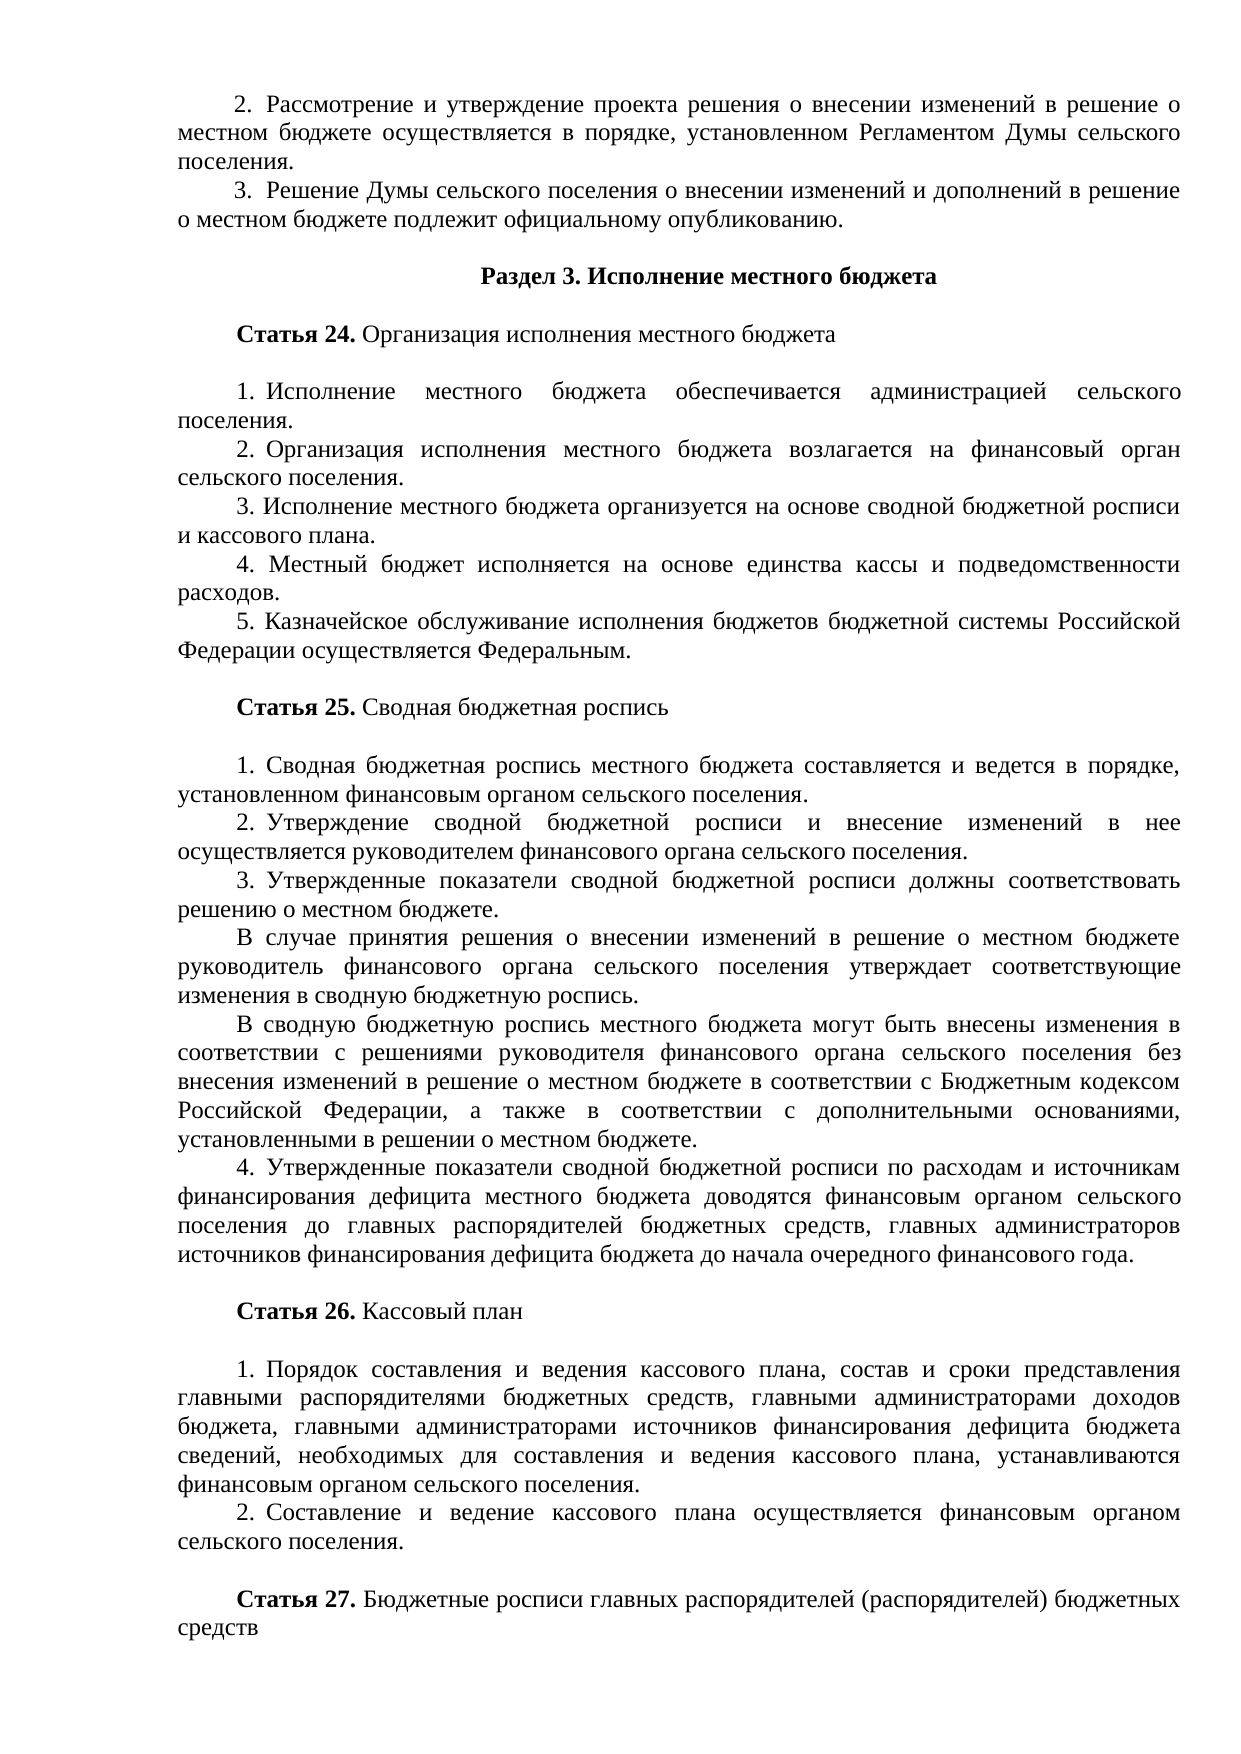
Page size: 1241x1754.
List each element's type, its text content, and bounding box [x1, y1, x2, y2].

text Статья 27. Бюджетные росписи главных распорядителей (распорядителей) бюджетных средств [177, 1584, 1181, 1641]
list Сводная бюджетная роспись местного бюджета составляется и ведется в порядке, установленном финансовым органом сельского поселения. [177, 750, 1181, 807]
list Утвержденные показатели сводной бюджетной росписи должны соответствовать решению о местном бюджете. [177, 865, 1181, 922]
text 4. Местный бюджет исполняется на основе единства кассы и подведомственности расходов. [177, 549, 1181, 606]
text Статья 26. Кассовый план [177, 1296, 1181, 1325]
list Утверждение сводной бюджетной росписи и внесение изменений в нее осуществляется руководителем финансового органа сельского поселения. [177, 807, 1181, 865]
list Исполнение местного бюджета обеспечивается администрацией сельского поселения. [177, 376, 1181, 434]
list В сводную бюджетную роспись местного бюджета могут быть внесены изменения в соответствии с решениями руководителя финансового органа сельского поселения без внесения изменений в решение о местном бюджете в соответствии с Бюджетным кодексом Российской Федерации, а также в соответствии с дополнительными основаниями, установленными в решении о местном бюджете. [177, 1009, 1181, 1152]
text Статья 24. Организация исполнения местного бюджета [177, 319, 1181, 347]
list Порядок составления и ведения кассового плана, состав и сроки представления главными распорядителями бюджетных средств, главными администраторами доходов бюджета, главными администраторами источников финансирования дефицита бюджета сведений, необходимых для составления и ведения кассового плана, устанавливаются финансовым органом сельского поселения. [177, 1354, 1181, 1497]
list Решение Думы сельского поселения о внесении изменений и дополнений в решение о местном бюджете подлежит официальному опубликованию. [177, 175, 1181, 232]
text 3. Исполнение местного бюджета организуется на основе сводной бюджетной росписи и кассового плана. [177, 491, 1181, 549]
list Утвержденные показатели сводной бюджетной росписи по расходам и источникам финансирования дефицита местного бюджета доводятся финансовым органом сельского поселения до главных распорядителей бюджетных средств, главных администраторов источников финансирования дефицита бюджета до начала очередного финансового года. [177, 1152, 1181, 1267]
list Рассмотрение и утверждение проекта решения о внесении изменений в решение о местном бюджете осуществляется в порядке, установленном Регламентом Думы сельского поселения. [177, 89, 1181, 175]
list Организация исполнения местного бюджета возлагается на финансовый орган сельского поселения. [177, 434, 1181, 491]
text 5. Казначейское обслуживание исполнения бюджетов бюджетной системы Российской Федерации осуществляется Федеральным. [177, 606, 1181, 664]
list В случае принятия решения о внесении изменений в решение о местном бюджете руководитель финансового органа сельского поселения утверждает соответствующие изменения в сводную бюджетную роспись. [177, 922, 1181, 1009]
list Составление и ведение кассового плана осуществляется финансовым органом сельского поселения. [177, 1497, 1181, 1555]
text Статья 25. Сводная бюджетная роспись [177, 692, 1181, 721]
text Раздел 3. Исполнение местного бюджета [177, 261, 1181, 290]
